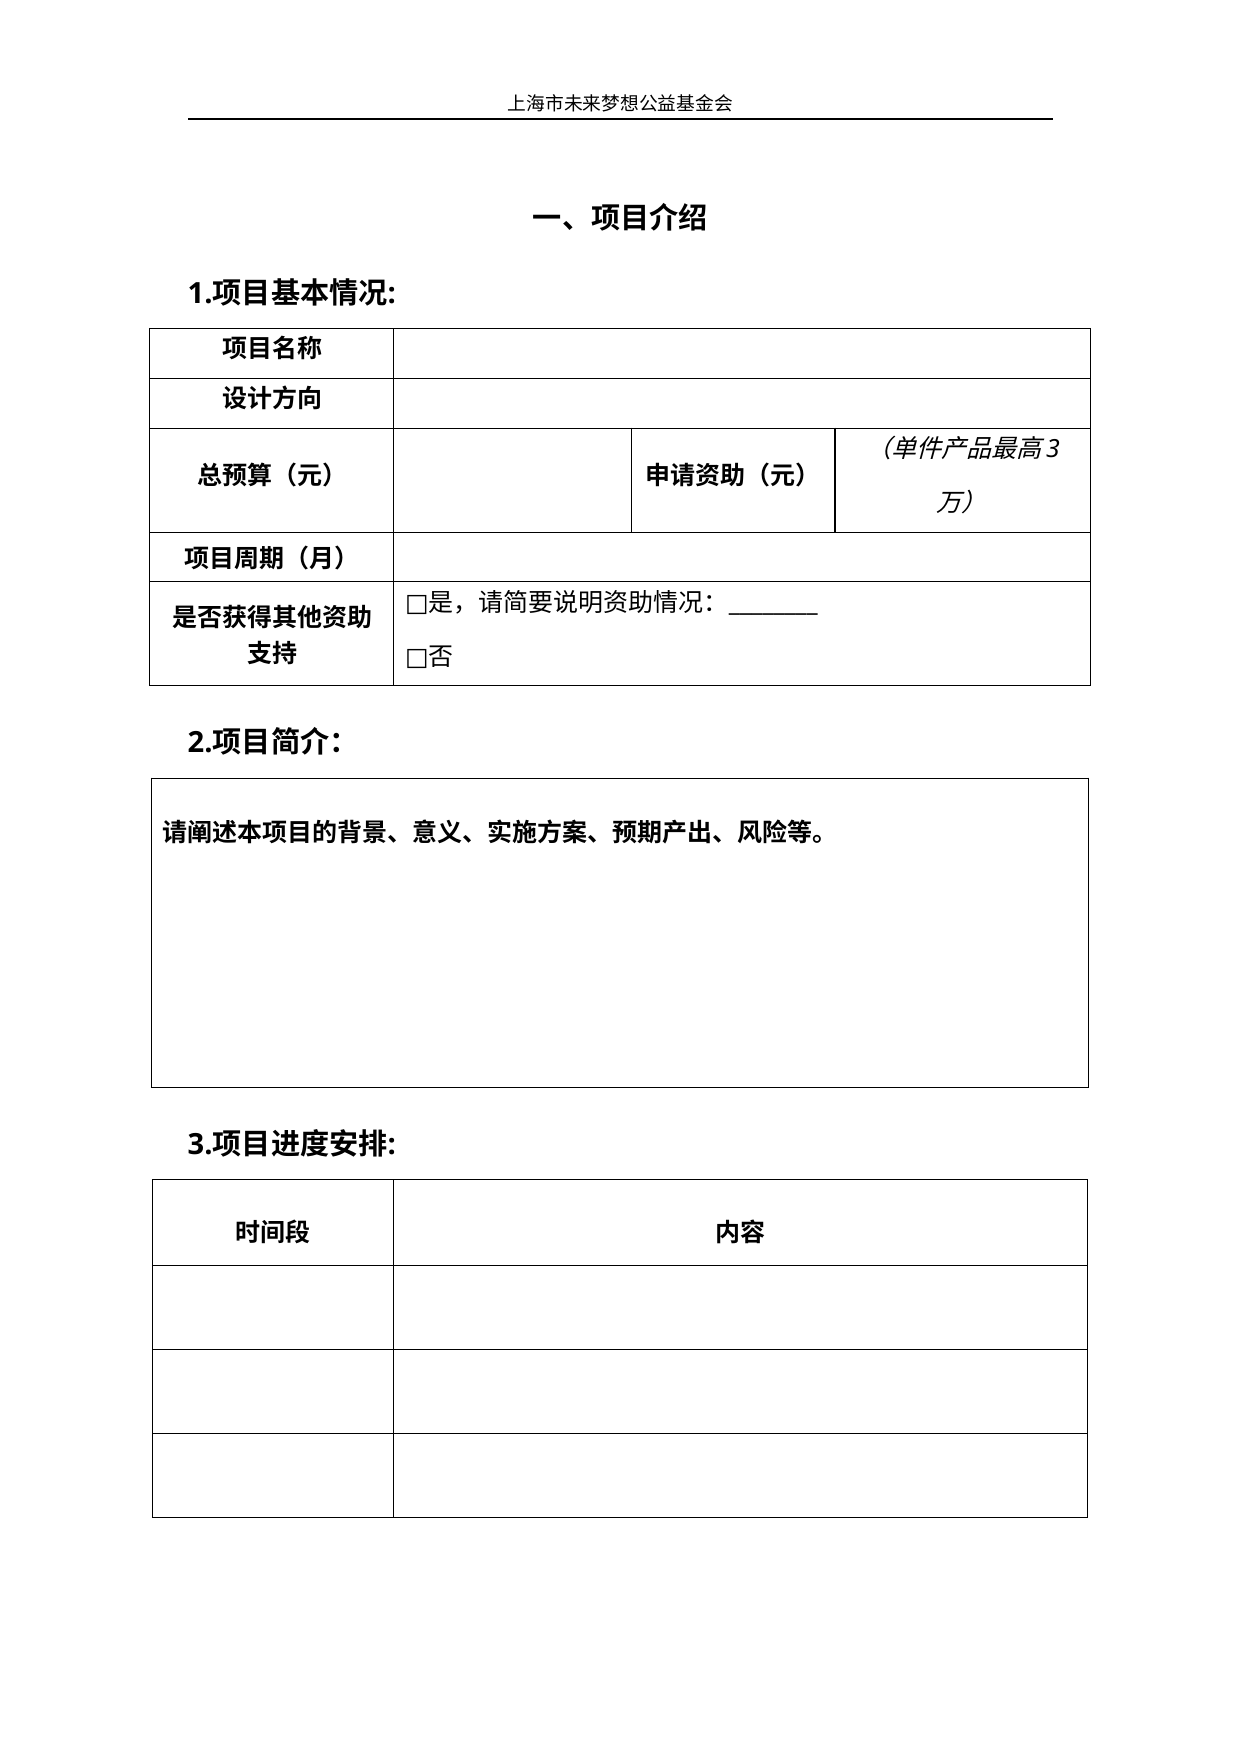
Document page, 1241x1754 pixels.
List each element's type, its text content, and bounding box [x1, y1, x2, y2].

table_cell （单件产品最高3万） [836, 429, 1090, 532]
table_header 内容 [394, 1180, 1087, 1265]
table_cell 申请资助（元） [632, 429, 834, 532]
table_cell 设计方向 [150, 379, 393, 427]
table_cell [153, 1434, 393, 1517]
table_cell [394, 1266, 1087, 1349]
table_header [394, 329, 1090, 378]
table_cell [394, 533, 1090, 581]
table_cell [153, 1350, 393, 1433]
table_header 时间段 [153, 1180, 393, 1265]
table_cell [394, 1434, 1087, 1517]
text 2.项目简介： [187, 719, 1053, 761]
table_header 请阐述本项目的背景、意义、实施方案、预期产出、风险等。 [152, 779, 1088, 1087]
table_cell 项目周期（月） [150, 533, 393, 581]
table_cell □是，请简要说明资助情况：________ □否 [394, 582, 1090, 685]
table_cell 总预算（元） [150, 429, 393, 532]
table_cell [394, 379, 1090, 427]
table_cell [394, 429, 631, 532]
table_header 项目名称 [150, 329, 393, 378]
table_cell [394, 1350, 1087, 1433]
text 1.项目基本情况: [187, 269, 1053, 312]
table_cell [153, 1266, 393, 1349]
text 3.项目进度安排: [187, 1121, 1053, 1163]
table_cell 是否获得其他资助支持 [150, 582, 393, 685]
text 一、项目介绍 [187, 194, 1053, 237]
